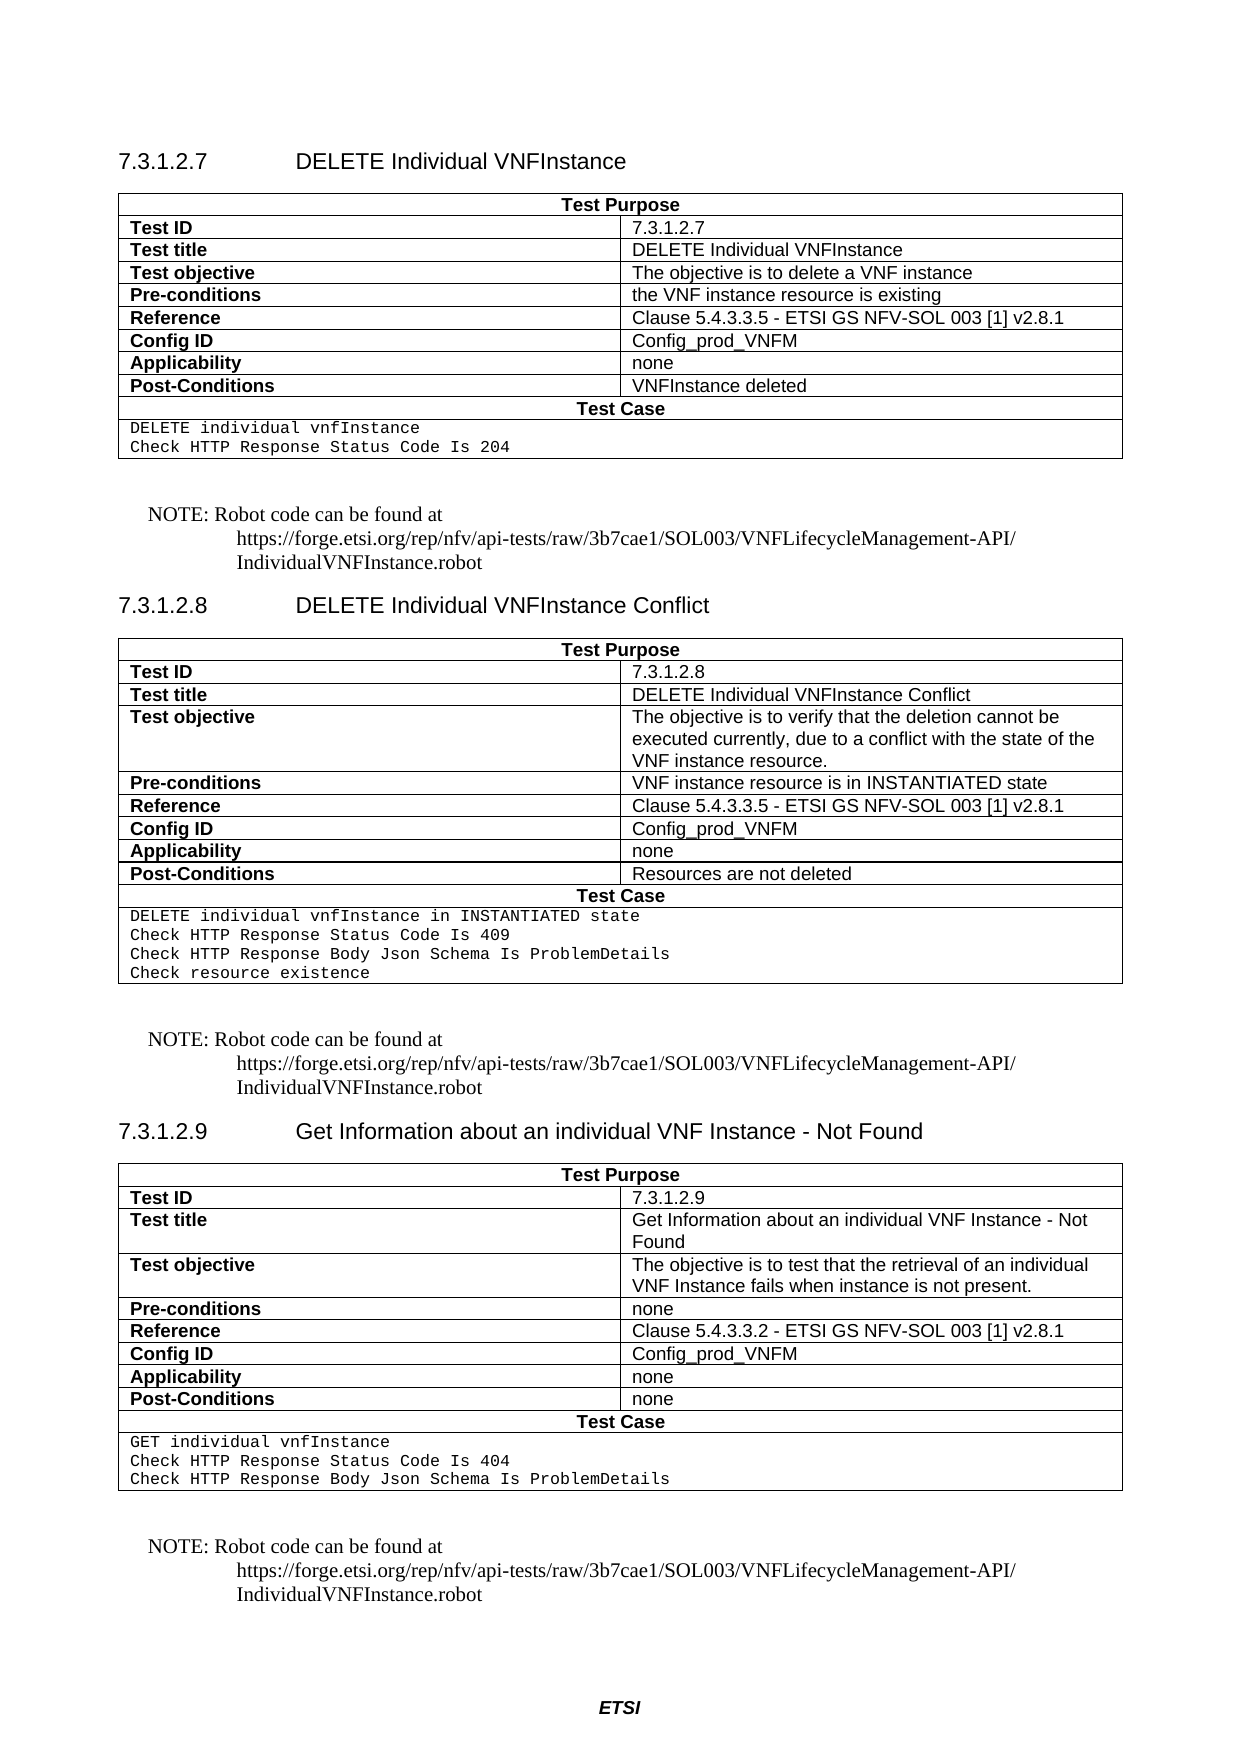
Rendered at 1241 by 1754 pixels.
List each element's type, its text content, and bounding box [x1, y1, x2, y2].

table_cell Test Case [119, 1411, 1122, 1432]
table_cell Resources are not deleted [621, 863, 1122, 884]
table_cell Applicability [119, 1365, 620, 1387]
table_cell Reference [119, 795, 620, 816]
subtitle 7.3.1.2.8 DELETE Individual VNFInstance Conflict [118, 592, 1122, 619]
table_cell 7.3.1.2.7 [621, 216, 1122, 238]
table_cell the VNF instance resource is existing [621, 284, 1122, 306]
table_cell Post-Conditions [119, 863, 620, 884]
table_cell none [621, 352, 1122, 374]
text NOTE: Robot code can be found at https://forge.etsi.org/rep/nfv/api-tests/raw/3b7cae1/SOL003/VNFLifecycleManagement-API/IndividualVNFInstance.robot [148, 501, 1122, 574]
table_cell Post-Conditions [119, 375, 620, 396]
table_cell Test title [119, 239, 620, 261]
table_cell Test title [119, 1209, 620, 1252]
table_cell DELETE individual vnfInstance Check HTTP Response Status Code Is 204 [119, 420, 1122, 458]
table_cell none [621, 1365, 1122, 1387]
table_cell The objective is to verify that the deletion cannot be executed currently, due to a conflict with the state of the VNF instance resource. [621, 706, 1122, 771]
table_cell GET individual vnfInstance Check HTTP Response Status Code Is 404 Check HTTP Response Body Json Schema Is ProblemDetails [119, 1433, 1122, 1490]
table_cell Test ID [119, 216, 620, 238]
table_cell Config_prod_VNFM [621, 1343, 1122, 1364]
text NOTE: Robot code can be found at https://forge.etsi.org/rep/nfv/api-tests/raw/3b7cae1/SOL003/VNFLifecycleManagement-API/IndividualVNFInstance.robot [148, 1534, 1122, 1606]
table_cell Config ID [119, 817, 620, 839]
table_cell Test ID [119, 1187, 620, 1208]
table_cell Config_prod_VNFM [621, 817, 1122, 839]
table_cell Get Information about an individual VNF Instance - Not Found [621, 1209, 1122, 1252]
table_cell none [621, 840, 1122, 861]
text NOTE: Robot code can be found at https://forge.etsi.org/rep/nfv/api-tests/raw/3b7cae1/SOL003/VNFLifecycleManagement-API/IndividualVNFInstance.robot [148, 1027, 1122, 1099]
table_cell 7.3.1.2.9 [621, 1187, 1122, 1208]
table_cell Test objective [119, 262, 620, 283]
table_cell Clause 5.4.3.3.5 - ETSI GS NFV-SOL 003 [1] v2.8.1 [621, 795, 1122, 816]
table_cell Post-Conditions [119, 1388, 620, 1409]
table_cell VNFInstance deleted [621, 375, 1122, 396]
table_cell DELETE individual vnfInstance in INSTANTIATED state Check HTTP Response Status Code Is 409 Check HTTP Response Body Json Schema Is ProblemDetails Check resource existence [119, 908, 1122, 983]
table_cell Test objective [119, 706, 620, 771]
table_cell Test title [119, 684, 620, 705]
table_cell Test objective [119, 1254, 620, 1297]
table_cell Applicability [119, 840, 620, 861]
table_cell Pre-conditions [119, 1298, 620, 1319]
table_header Test Purpose [119, 1164, 1122, 1186]
table_cell Reference [119, 1320, 620, 1342]
table_cell 7.3.1.2.8 [621, 661, 1122, 683]
table_cell DELETE Individual VNFInstance [621, 239, 1122, 261]
table_header Test Purpose [119, 194, 1122, 215]
subtitle 7.3.1.2.7 DELETE Individual VNFInstance [118, 148, 1122, 174]
table_cell Clause 5.4.3.3.5 - ETSI GS NFV-SOL 003 [1] v2.8.1 [621, 307, 1122, 328]
table_cell DELETE Individual VNFInstance Conflict [621, 684, 1122, 705]
table_cell Reference [119, 307, 620, 328]
table_cell Test Case [119, 885, 1122, 907]
table_cell Test ID [119, 661, 620, 683]
table_header Test Purpose [119, 639, 1122, 660]
table_cell Clause 5.4.3.3.2 - ETSI GS NFV-SOL 003 [1] v2.8.1 [621, 1320, 1122, 1342]
table_cell The objective is to test that the retrieval of an individual VNF Instance fails when instance is not present. [621, 1254, 1122, 1297]
table_cell Config_prod_VNFM [621, 330, 1122, 351]
table_cell Applicability [119, 352, 620, 374]
table_cell none [621, 1388, 1122, 1409]
table_cell none [621, 1298, 1122, 1319]
table_cell The objective is to delete a VNF instance [621, 262, 1122, 283]
table_cell Config ID [119, 1343, 620, 1364]
subtitle 7.3.1.2.9 Get Information about an individual VNF Instance - Not Found [118, 1118, 1122, 1144]
table_cell VNF instance resource is in INSTANTIATED state [621, 772, 1122, 794]
table_cell Pre-conditions [119, 284, 620, 306]
table_cell Test Case [119, 397, 1122, 419]
table_cell Config ID [119, 330, 620, 351]
table_cell Pre-conditions [119, 772, 620, 794]
